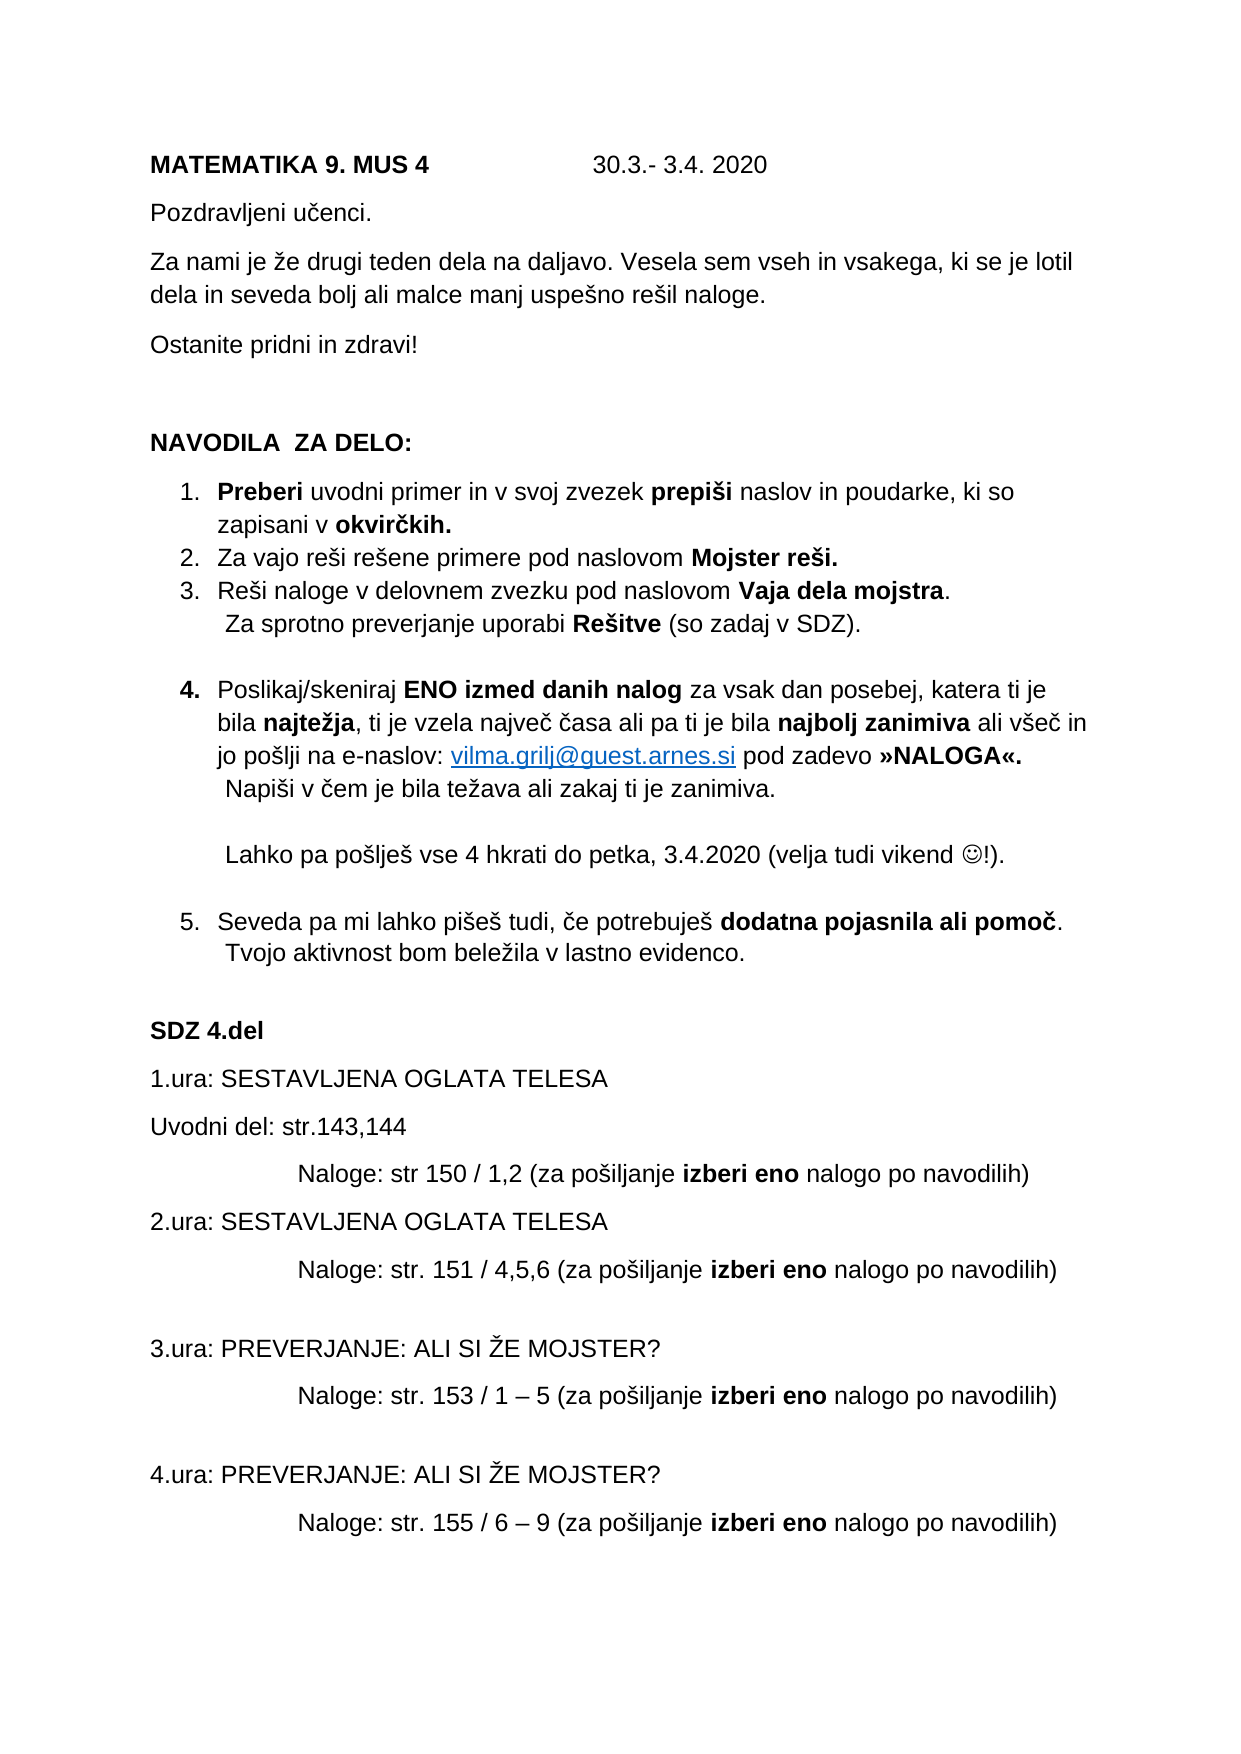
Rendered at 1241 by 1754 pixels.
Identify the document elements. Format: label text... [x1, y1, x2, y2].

list Preberi uvodni primer in v svoj zvezek prepiši naslov in poudarke, ki so zapisani v okvirčkih. [179, 477, 1090, 539]
list Za vajo reši rešene primere pod naslovom Mojster reši. [179, 543, 1090, 572]
list Naloge: str. 153 / 1 – 5 (za pošiljanje izberi eno nalogo po navodilih) [225, 1381, 1090, 1410]
list Naloge: str. 151 / 4,5,6 (za pošiljanje izberi eno nalogo po navodilih) [225, 1255, 1090, 1284]
text Ostanite pridni in zdravi! [150, 330, 1090, 359]
text SDZ 4.del [150, 1016, 1090, 1045]
text 4.ura: PREVERJANJE: ALI SI ŽE MOJSTER? [150, 1460, 1090, 1489]
list Naloge: str. 155 / 6 – 9 (za pošiljanje izberi eno nalogo po navodilih) [225, 1508, 1090, 1537]
text MATEMATIKA 9. MUS 4 30.3.- 3.4. 2020 [150, 150, 1090, 179]
list Lahko pa pošlješ vse 4 hkrati do petka, 3.4.2020 (velja tudi vikend !). [225, 840, 1090, 869]
list Seveda pa mi lahko pišeš tudi, če potrebuješ dodatna pojasnila ali pomoč. [179, 907, 1090, 935]
text 3.ura: PREVERJANJE: ALI SI ŽE MOJSTER? [150, 1334, 1090, 1362]
text Uvodni del: str.143,144 [150, 1112, 1090, 1141]
text 2.ura: SESTAVLJENA OGLATA TELESA [150, 1207, 1090, 1236]
text NAVODILA ZA DELO: [150, 427, 1090, 456]
list Poslikaj/skeniraj ENO izmed danih nalog za vsak dan posebej, katera ti je bila najtežja, ti je vzela največ časa ali pa ti je bila najbolj zanimiva ali všeč in jo pošlji na e-naslov: vilma.grilj@guest.arnes.si pod zadevo »NALOGA«. [179, 675, 1090, 770]
list Za sprotno preverjanje uporabi Rešitve (so zadaj v SDZ). [225, 609, 1090, 638]
list Reši naloge v delovnem zvezku pod naslovom Vaja dela mojstra. [179, 576, 1090, 605]
list Naloge: str 150 / 1,2 (za pošiljanje izberi eno nalogo po navodilih) [225, 1159, 1090, 1188]
list Napiši v čem je bila težava ali zakaj ti je zanimiva. [225, 774, 1090, 803]
list Tvojo aktivnost bom beležila v lastno evidenco. [225, 938, 1090, 966]
text 1.ura: SESTAVLJENA OGLATA TELESA [150, 1064, 1090, 1093]
text Pozdravljeni učenci. [150, 198, 1090, 226]
text Za nami je že drugi teden dela na daljavo. Vesela sem vseh in vsakega, ki se je lotil dela in seveda bolj ali malce manj uspešno rešil naloge. [150, 247, 1090, 309]
